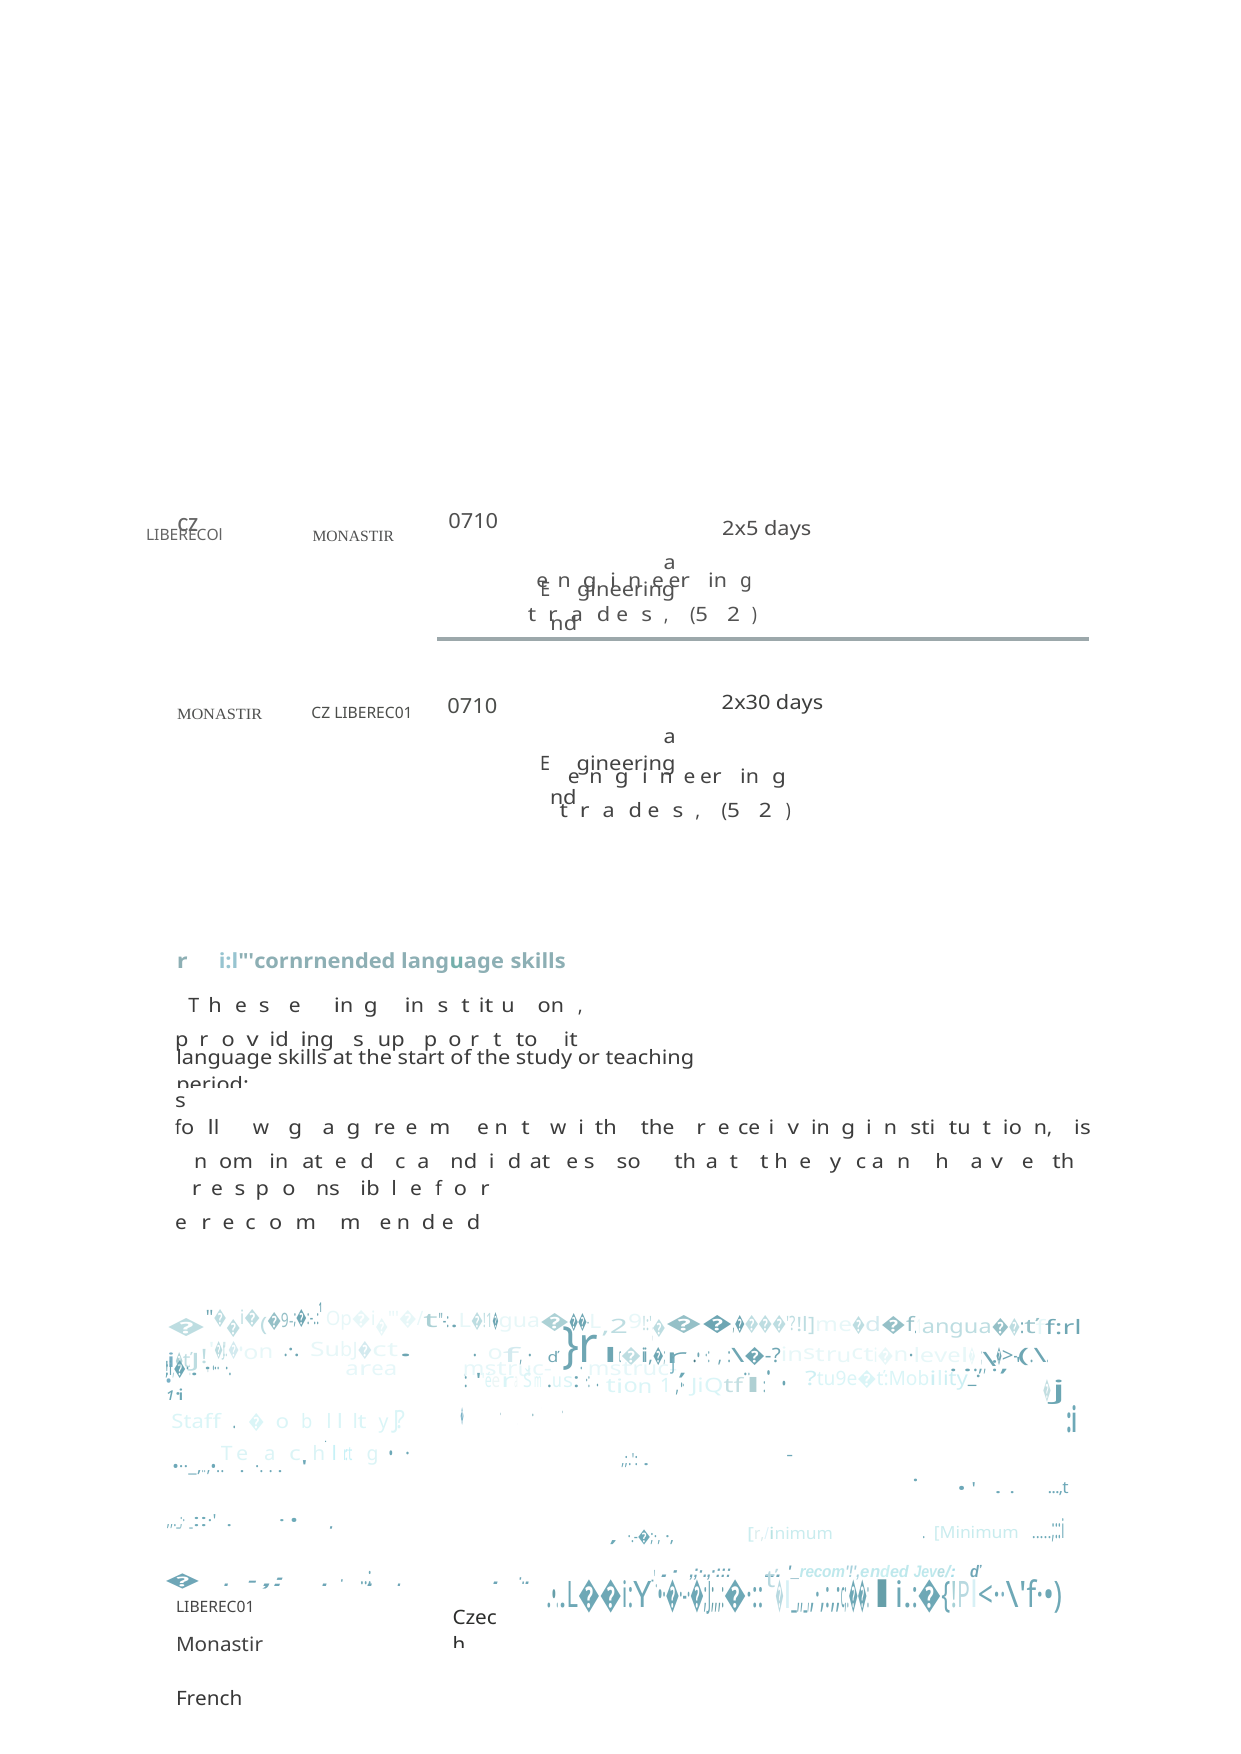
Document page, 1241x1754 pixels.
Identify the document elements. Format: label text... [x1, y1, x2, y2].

text �j:i [1043, 1373, 1101, 1405]
text ,,._;· _::·' . · • · [166, 1508, 337, 1537]
text ternagdiense,er(5in2g) [559, 762, 1101, 823]
text . • ' . . ...,t [912, 1482, 1101, 1496]
text ..: [358, 1559, 374, 1592]
subtitle ternagdiense,er(5in2g) [528, 566, 1101, 627]
text pTrhoevsideinginsgupinpsotrittutoonit, sfonllomwingataegdreceamndeindtatweisthsothethraetcetihveinygciannstihtuatvioen,thise rreescpoomnsmibelnedfeodr [175, 991, 1101, 1235]
text r i:l"'cornrnended language skills [177, 947, 1101, 975]
text , ·.-�;·, ·, [r,/inimum . [Minimum .....;::i [609, 1509, 1101, 1548]
text LIBERECOl [146, 524, 265, 545]
subtitle Monastir French [176, 1630, 517, 1711]
text �"��i�(�9-;�:-.:1 Op�i�"'�/t"-:.L�!1�gua���-L,29!:',;���,����'?!l]me�d�f.1angua��:ťff:rl [167, 1297, 1101, 1344]
text LIBEREC01 [176, 1595, 517, 1617]
text .•..L��i:Y-'.•·�·-·�;J;,,:�·::ť�l_,,_,,·,:,;c;.��:li.:�{!Pl<··\'f·•) [546, 1559, 1101, 1621]
list �:· ''ée.ra. Š.m· .u.s: ·: · tion 1 j,•· JiQtfl:· . ?tu9e�ť:Mobility_ StaffT.e�aocbh_lllr:tltgy•J?· [165, 1352, 1032, 1441]
